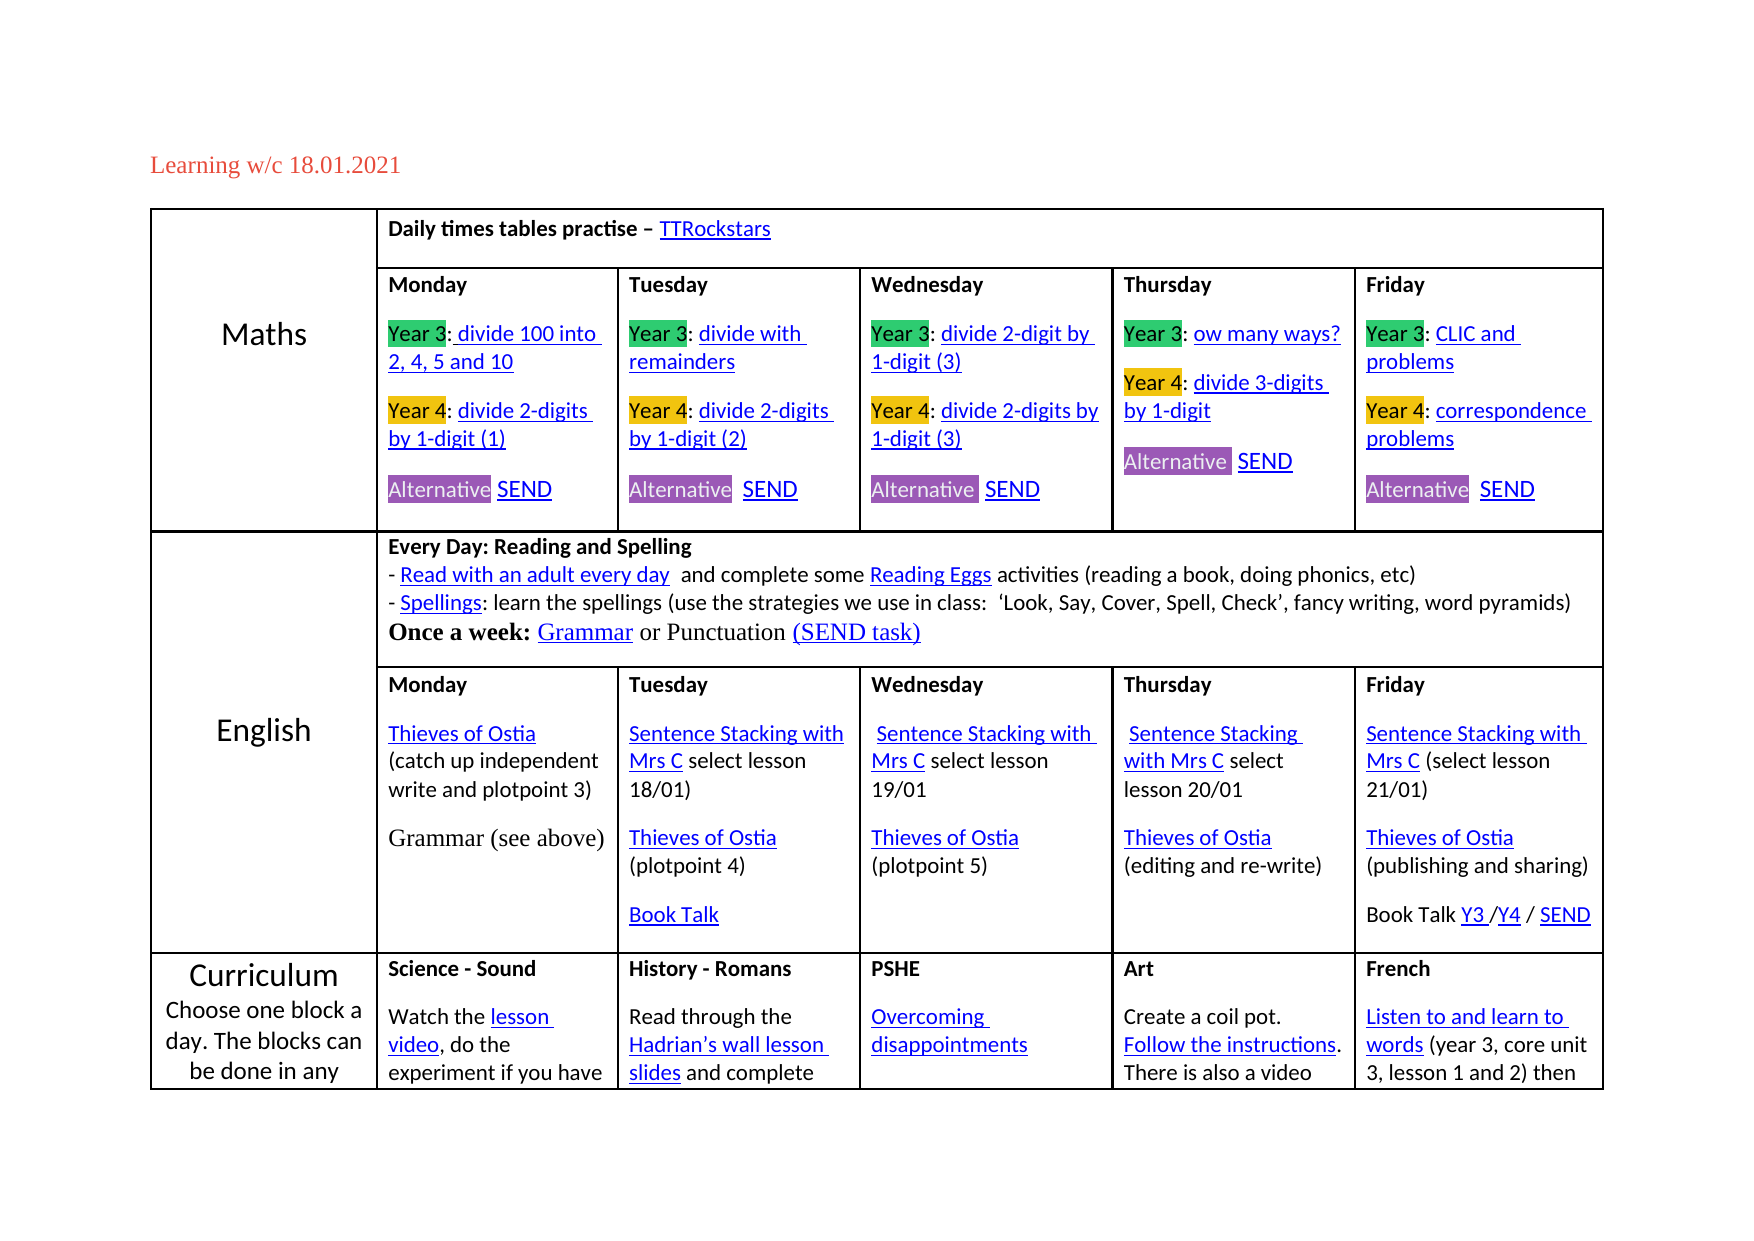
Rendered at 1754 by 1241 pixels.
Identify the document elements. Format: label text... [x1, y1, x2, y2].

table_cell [1114, 954, 1354, 1088]
table_cell English [152, 533, 376, 952]
text Learning w/c 18.01.2021 [150, 150, 1604, 179]
table_cell Thursday Sentence Stacking with Mrs C select lesson 20/01 Thieves of Ostia (editing and re-write) [1114, 668, 1354, 952]
table_cell Friday Sentence Stacking with Mrs C (select lesson 21/01) Thieves of Ostia (publishing and sharing) Book Talk Y3 /Y4 / SEND [1356, 668, 1602, 952]
table_cell Wednesday Year 3: divide 2-digit by 1-digit (3) Year 4: divide 2-digits by 1-digit (3) Alternative SEND [861, 269, 1111, 530]
table_cell Tuesday Sentence Stacking with Mrs C select lesson 18/01) Thieves of Ostia (plotpoint 4) Book Talk [619, 668, 859, 952]
table_cell Tuesday Year 3: divide with remainders Year 4: divide 2-digits by 1-digit (2) Alternative SEND [619, 269, 859, 530]
table_cell Thursday Year 3: ow many ways? Year 4: divide 3-digits by 1-digit Alternative SEND [1114, 269, 1354, 530]
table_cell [378, 954, 617, 1088]
table_cell Monday Year 3: divide 100 into 2, 4, 5 and 10 Year 4: divide 2-digits by 1-digit (1) Alternative SEND [378, 269, 617, 530]
table_cell Friday Year 3: CLIC and problems Year 4: correspondence problems Alternative SEND [1356, 269, 1602, 530]
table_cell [861, 954, 1111, 1088]
table_cell Wednesday Sentence Stacking with Mrs C select lesson 19/01 Thieves of Ostia (plotpoint 5) [861, 668, 1111, 952]
table_header Daily times tables practise – TTRockstars [378, 210, 1602, 267]
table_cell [152, 954, 376, 1088]
table_header Maths [152, 210, 376, 530]
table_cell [1356, 954, 1602, 1088]
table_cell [619, 954, 859, 1088]
table_cell Every Day: Reading and Spelling - Read with an adult every day and complete some Reading Eggs activities (reading a book, doing phonics, etc) - Spellings: learn the spellings (use the strategies we use in class: ‘Look, Say, Cover, Spell, Check’, fancy writing, word pyramids) Once a week: Grammar or Punctuation (SEND task) [378, 533, 1602, 666]
table_cell Monday Thieves of Ostia (catch up independent write and plotpoint 3) Grammar (see above) [378, 668, 617, 952]
